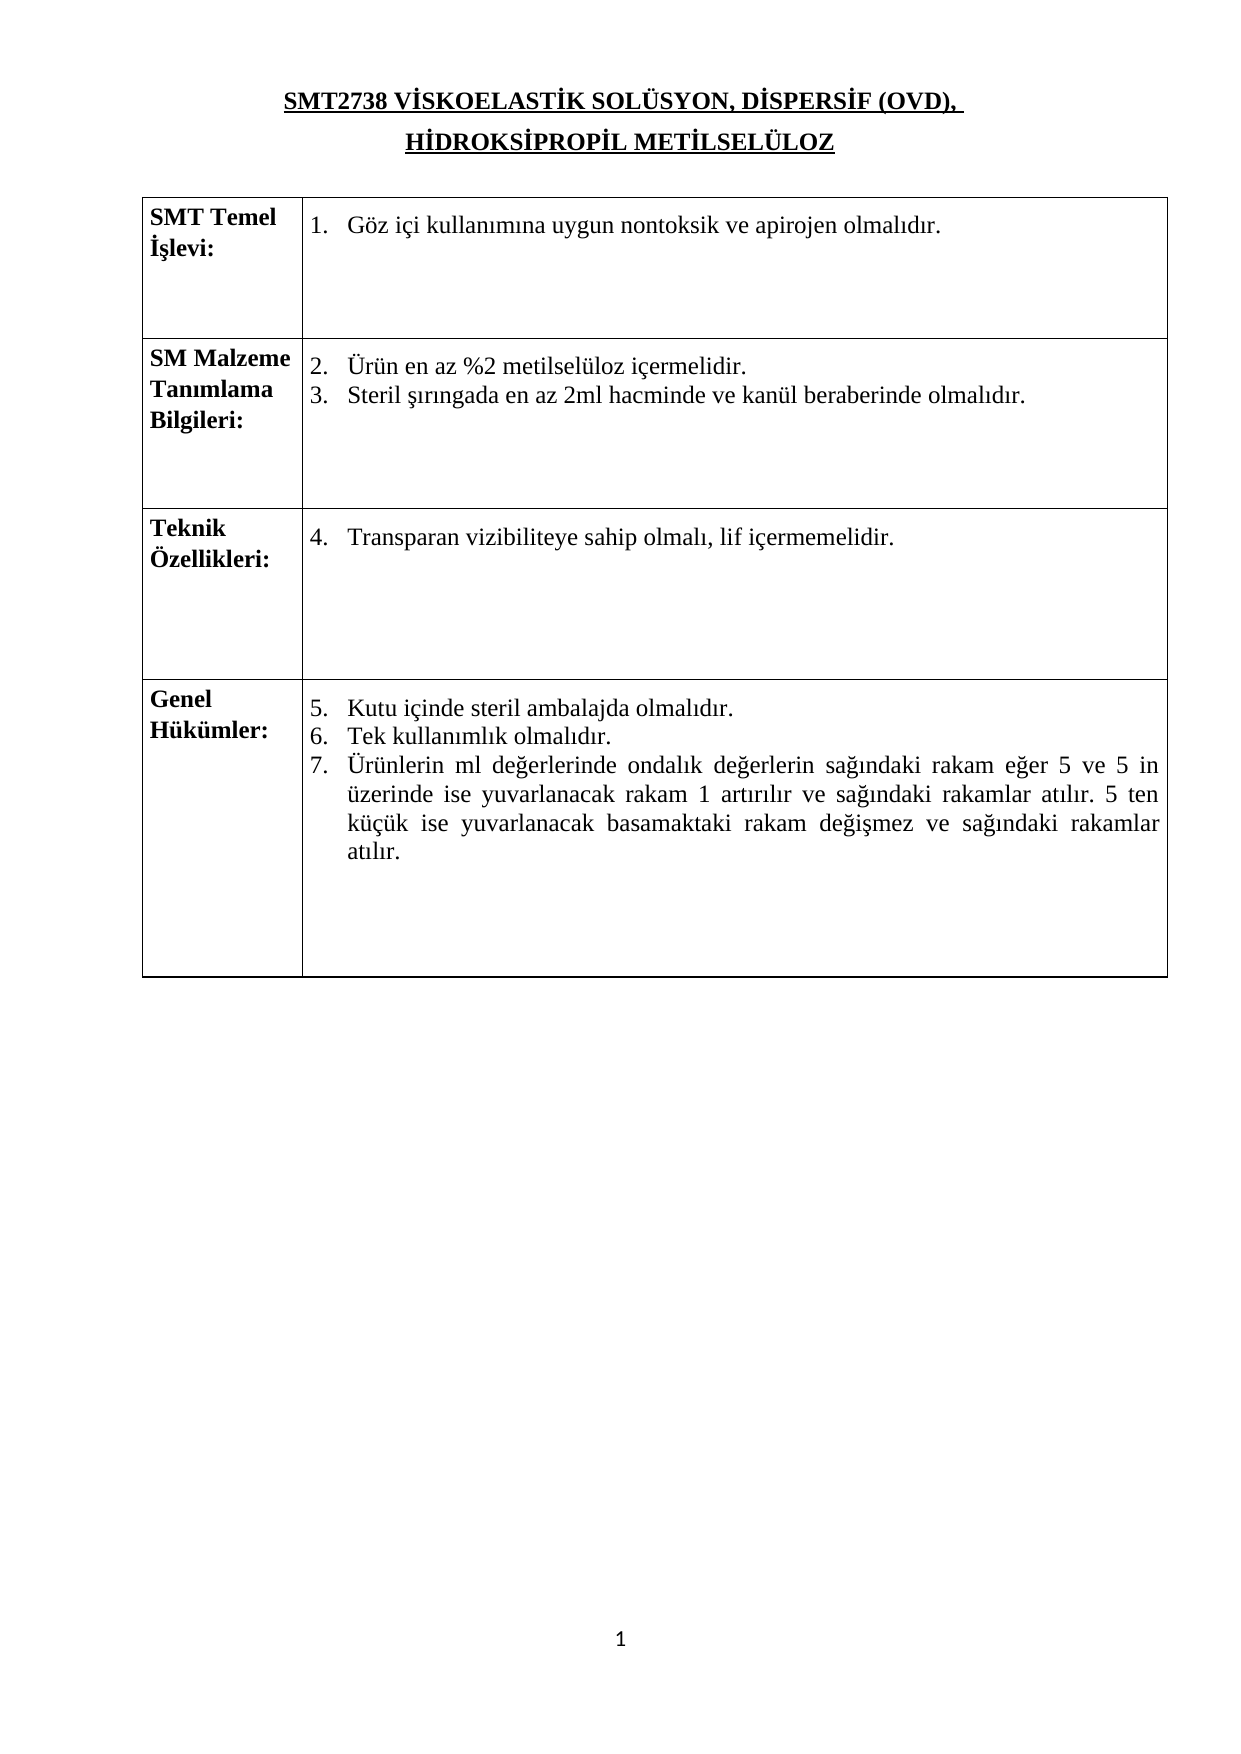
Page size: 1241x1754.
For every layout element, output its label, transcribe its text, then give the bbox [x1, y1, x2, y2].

table_cell Ürün en az %2 metilselüloz içermelidir. Steril şırıngada en az 2ml hacminde ve kanül beraberinde olmalıdır. [303, 339, 1167, 508]
table_cell Kutu içinde steril ambalajda olmalıdır. Tek kullanımlık olmalıdır. Ürünlerin ml değerlerinde ondalık değerlerin sağındaki rakam eğer 5 ve 5 in üzerinde ise yuvarlanacak rakam 1 artırılır ve sağındaki rakamlar atılır. 5 ten küçük ise yuvarlanacak basamaktaki rakam değişmez ve sağındaki rakamlar atılır. [303, 680, 1167, 976]
table_cell Teknik Özellikleri: [143, 509, 302, 679]
table_header Göz içi kullanımına uygun nontoksik ve apirojen olmalıdır. [303, 198, 1167, 337]
table_cell Genel Hükümler: [143, 680, 302, 976]
table_cell Transparan vizibiliteye sahip olmalı, lif içermemelidir. [303, 509, 1167, 679]
table_cell SM Malzeme Tanımlama Bilgileri: [143, 339, 302, 508]
table_header SMT Temel İşlevi: [143, 198, 302, 337]
